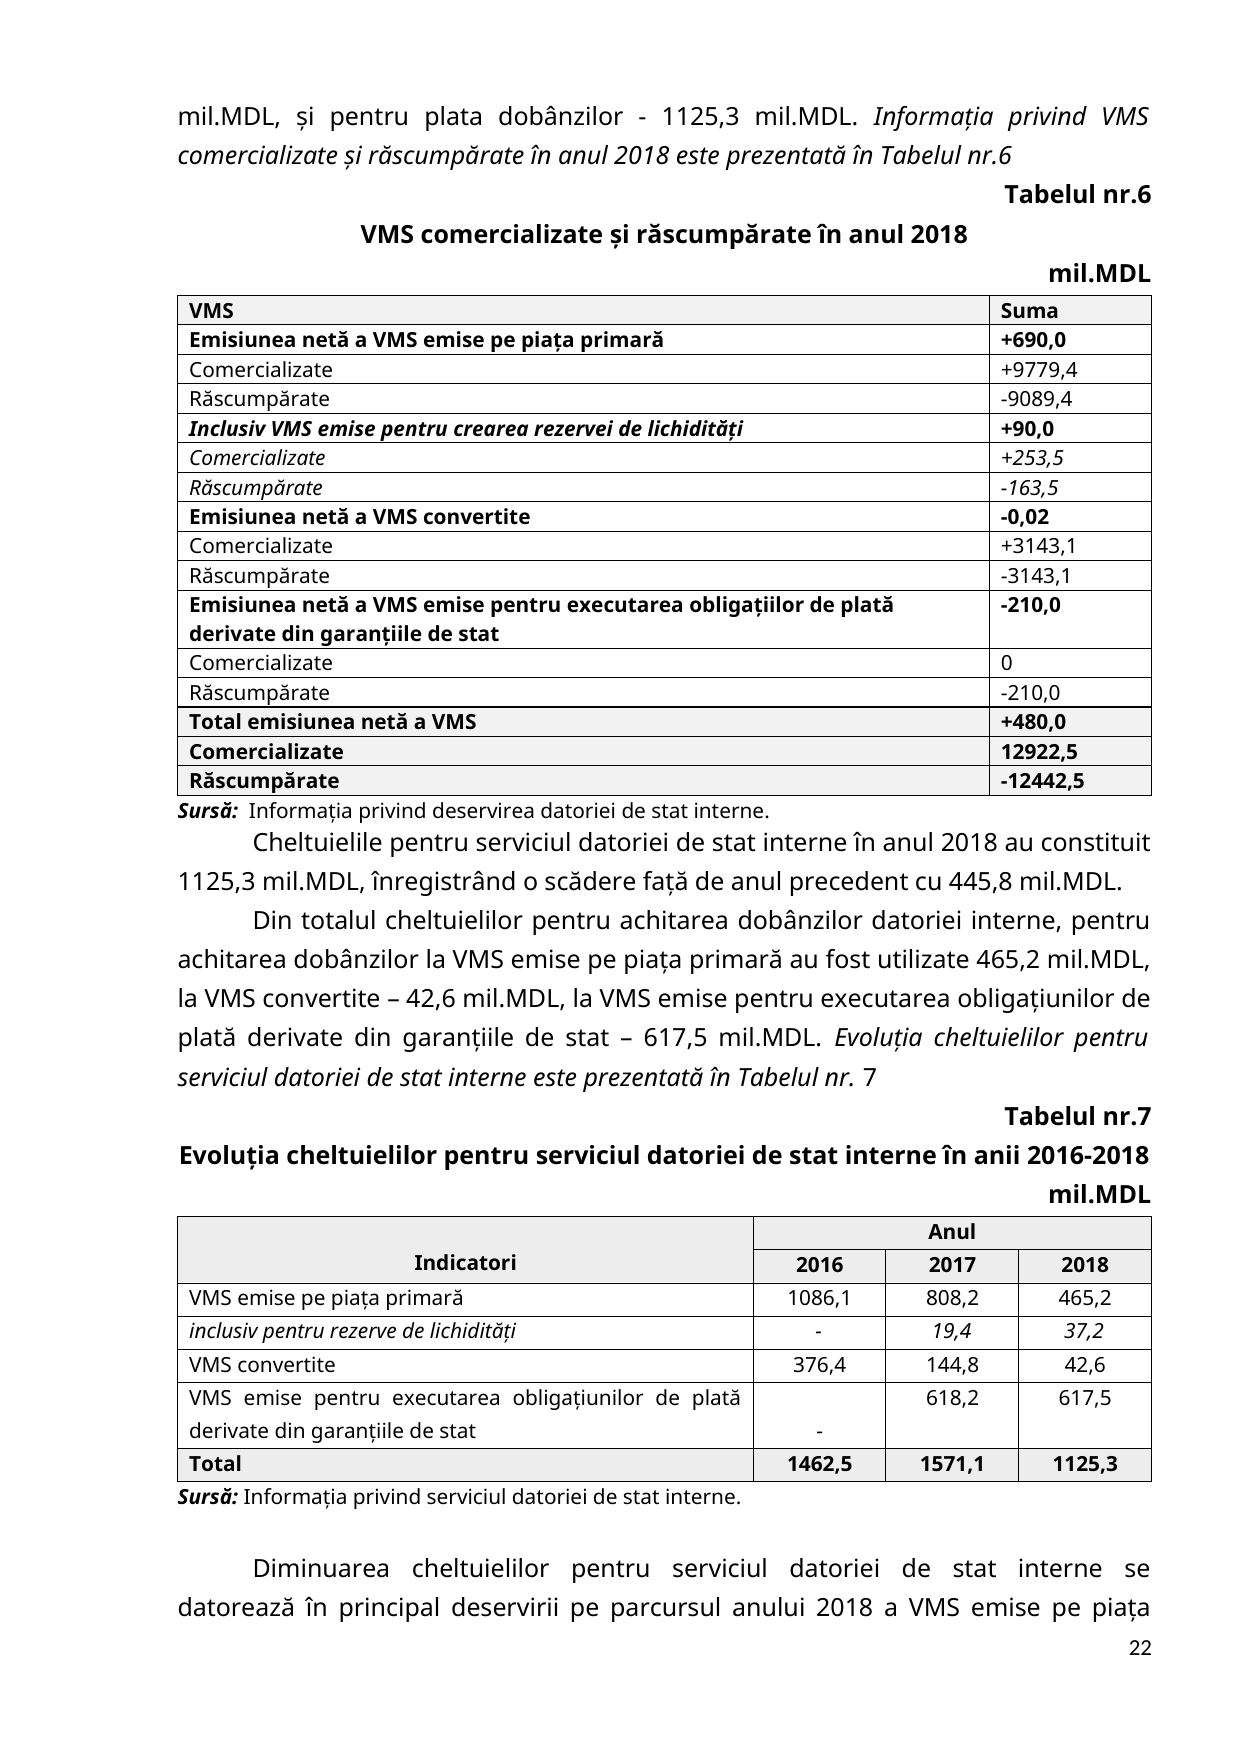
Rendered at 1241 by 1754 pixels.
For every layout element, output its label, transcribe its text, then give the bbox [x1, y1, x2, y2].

text Tabelul nr.6 [177, 177, 1152, 211]
table_cell Răscumpărate [178, 473, 989, 501]
table_header Indicatori [178, 1217, 753, 1282]
table_cell Comercializate [178, 737, 989, 765]
table_cell 808,2 [886, 1284, 1018, 1316]
table_cell Emisiunea netă a VMS emise pe piața primară [178, 325, 989, 354]
table_header VMS [178, 296, 989, 324]
table_cell 617,5 [1019, 1383, 1151, 1448]
table_cell 2017 [886, 1250, 1018, 1282]
table_cell -9089,4 [990, 384, 1151, 413]
text mil.MDL [177, 1177, 1152, 1211]
table_cell 2018 [1019, 1250, 1151, 1282]
table_cell 618,2 [886, 1383, 1018, 1448]
table_cell -3143,1 [990, 561, 1151, 589]
table_cell +690,0 [990, 325, 1151, 354]
table_cell 42,6 [1019, 1350, 1151, 1382]
table_header Anul [754, 1217, 1151, 1249]
table_cell 1125,3 [1019, 1449, 1151, 1481]
table_cell - [754, 1383, 885, 1448]
table_cell Comercializate [178, 355, 989, 383]
table_cell +480,0 [990, 708, 1151, 736]
table_cell -12442,5 [990, 766, 1151, 795]
table_cell 12922,5 [990, 737, 1151, 765]
text Cheltuielile pentru serviciul datoriei de stat interne în anul 2018 au constituit 1125,3 mil.MDL, înregistrând o scădere față de anul precedent cu 445,8 mil.MDL. [177, 824, 1152, 897]
table_cell 37,2 [1019, 1317, 1151, 1349]
table_cell 1462,5 [754, 1449, 885, 1481]
text mil.MDL [177, 256, 1152, 289]
table_cell 2016 [754, 1250, 885, 1282]
table_cell VMS emise pentru executarea obligațiunilor de plată derivate din garanțiile de stat [178, 1383, 753, 1448]
table_cell -210,0 [990, 591, 1151, 647]
table_cell 1086,1 [754, 1284, 885, 1316]
text Din totalul cheltuielilor pentru achitarea dobânzilor datoriei interne, pentru achitarea dobânzilor la VMS emise pe piața primară au fost utilizate 465,2 mil.MDL, la VMS convertite – 42,6 mil.MDL, la VMS emise pentru executarea obligațiunilor de plată derivate din garanțiile de stat – 617,5 mil.MDL. Evoluția cheltuielilor pentru serviciul datoriei de stat interne este prezentată în Tabelul nr. 7 [177, 903, 1152, 1093]
table_cell -0,02 [990, 502, 1151, 531]
table_cell +3143,1 [990, 532, 1151, 560]
table_cell 0 [990, 649, 1151, 677]
table_cell 19,4 [886, 1317, 1018, 1349]
table_cell VMS emise pe piața primară [178, 1284, 753, 1316]
table_cell Răscumpărate [178, 766, 989, 795]
text Sursă: Informația privind deservirea datoriei de stat interne. [177, 796, 1152, 824]
table_cell Răscumpărate [178, 384, 989, 413]
table_cell 144,8 [886, 1350, 1018, 1382]
table_cell 465,2 [1019, 1284, 1151, 1316]
text Evoluția cheltuielilor pentru serviciul datoriei de stat interne în anii 2016-2018 [177, 1138, 1152, 1172]
table_cell -163,5 [990, 473, 1151, 501]
table_cell Comercializate [178, 532, 989, 560]
table_cell inclusiv pentru rezerve de lichidități [178, 1317, 753, 1349]
text Tabelul nr.7 [177, 1098, 1152, 1132]
table_cell Total emisiunea netă a VMS [178, 708, 989, 736]
table_header Suma [990, 296, 1151, 324]
table_cell Răscumpărate [178, 678, 989, 706]
table_cell -210,0 [990, 678, 1151, 706]
table_cell Total [178, 1449, 753, 1481]
table_cell VMS convertite [178, 1350, 753, 1382]
table_cell +253,5 [990, 443, 1151, 472]
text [177, 99, 1152, 172]
table_cell +9779,4 [990, 355, 1151, 383]
table_cell Comercializate [178, 649, 989, 677]
table_cell Emisiunea netă a VMS emise pentru executarea obligațiilor de plată derivate din garanțiile de stat [178, 591, 989, 647]
table_cell Emisiunea netă a VMS convertite [178, 502, 989, 531]
table_cell 376,4 [754, 1350, 885, 1382]
text Sursă: Informația privind serviciul datoriei de stat interne. [177, 1482, 1152, 1511]
table_cell 1571,1 [886, 1449, 1018, 1481]
table_cell Inclusiv VMS emise pentru crearea rezervei de lichidități [178, 414, 989, 442]
text VMS comercializate și răscumpărate în anul 2018 [177, 216, 1152, 250]
table_cell +90,0 [990, 414, 1151, 442]
table_cell Comercializate [178, 443, 989, 472]
table_cell - [754, 1317, 885, 1349]
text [177, 1550, 1152, 1623]
table_cell Răscumpărate [178, 561, 989, 589]
